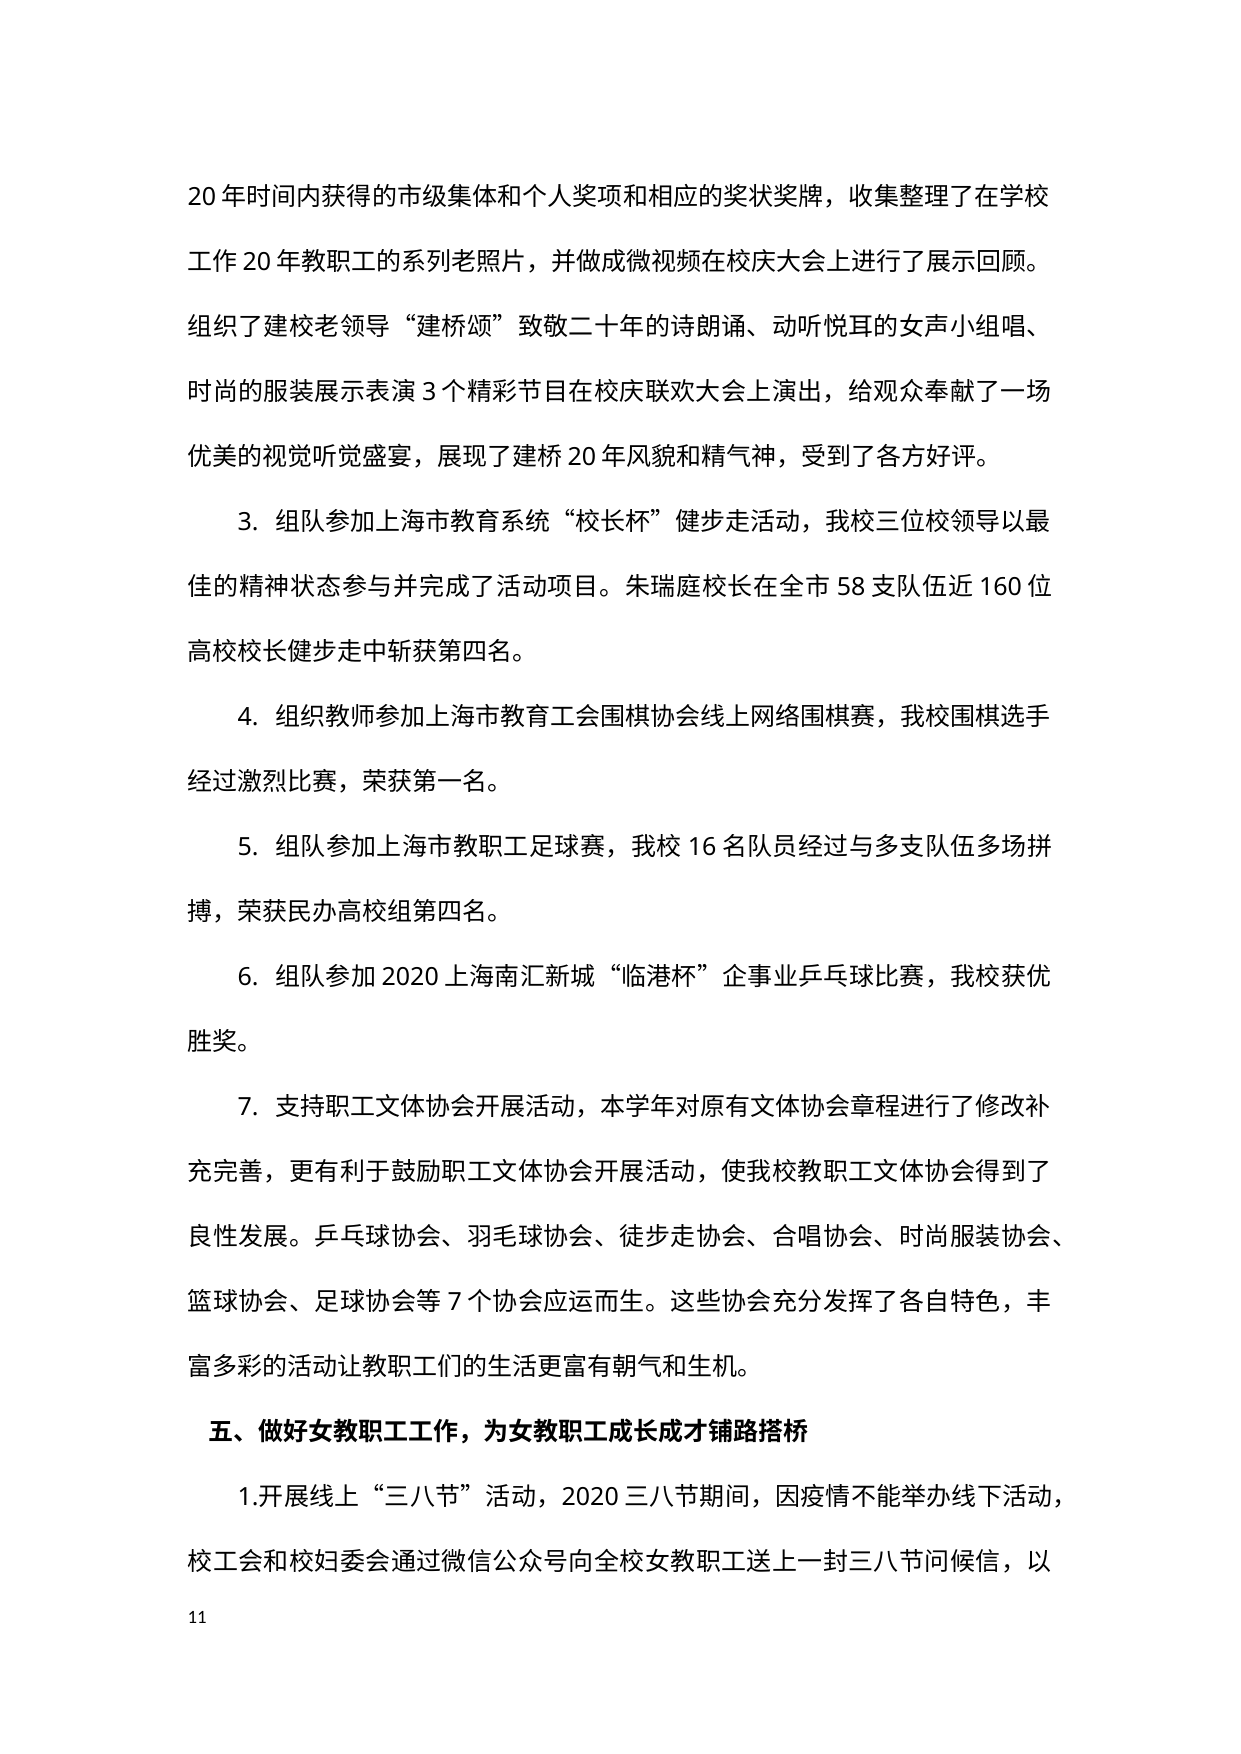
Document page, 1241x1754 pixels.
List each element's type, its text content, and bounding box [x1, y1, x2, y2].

text 五、做好女教职工工作，为女教职工成长成才铺路搭桥 [187, 1397, 1053, 1462]
list 组队参加上海市教育系统“校长杯”健步走活动，我校三位校领导以最佳的精神状态参与并完成了活动项目。朱瑞庭校长在全市58支队伍近160位高校校长健步走中斩获第四名。 [187, 487, 1053, 682]
list 组队参加上海市教职工足球赛，我校16名队员经过与多支队伍多场拼搏，荣获民办高校组第四名。 [187, 812, 1053, 942]
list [187, 162, 1053, 487]
list 组队参加2020上海南汇新城“临港杯”企事业乒乓球比赛，我校获优胜奖。 [187, 942, 1053, 1072]
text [187, 1462, 1053, 1592]
list 支持职工文体协会开展活动，本学年对原有文体协会章程进行了修改补充完善，更有利于鼓励职工文体协会开展活动，使我校教职工文体协会得到了良性发展。乒乓球协会、羽毛球协会、徒步走协会、合唱协会、时尚服装协会、篮球协会、足球协会等7个协会应运而生。这些协会充分发挥了各自特色，丰富多彩的活动让教职工们的生活更富有朝气和生机。 [187, 1072, 1053, 1397]
list 组织教师参加上海市教育工会围棋协会线上网络围棋赛，我校围棋选手经过激烈比赛，荣获第一名。 [187, 682, 1053, 812]
